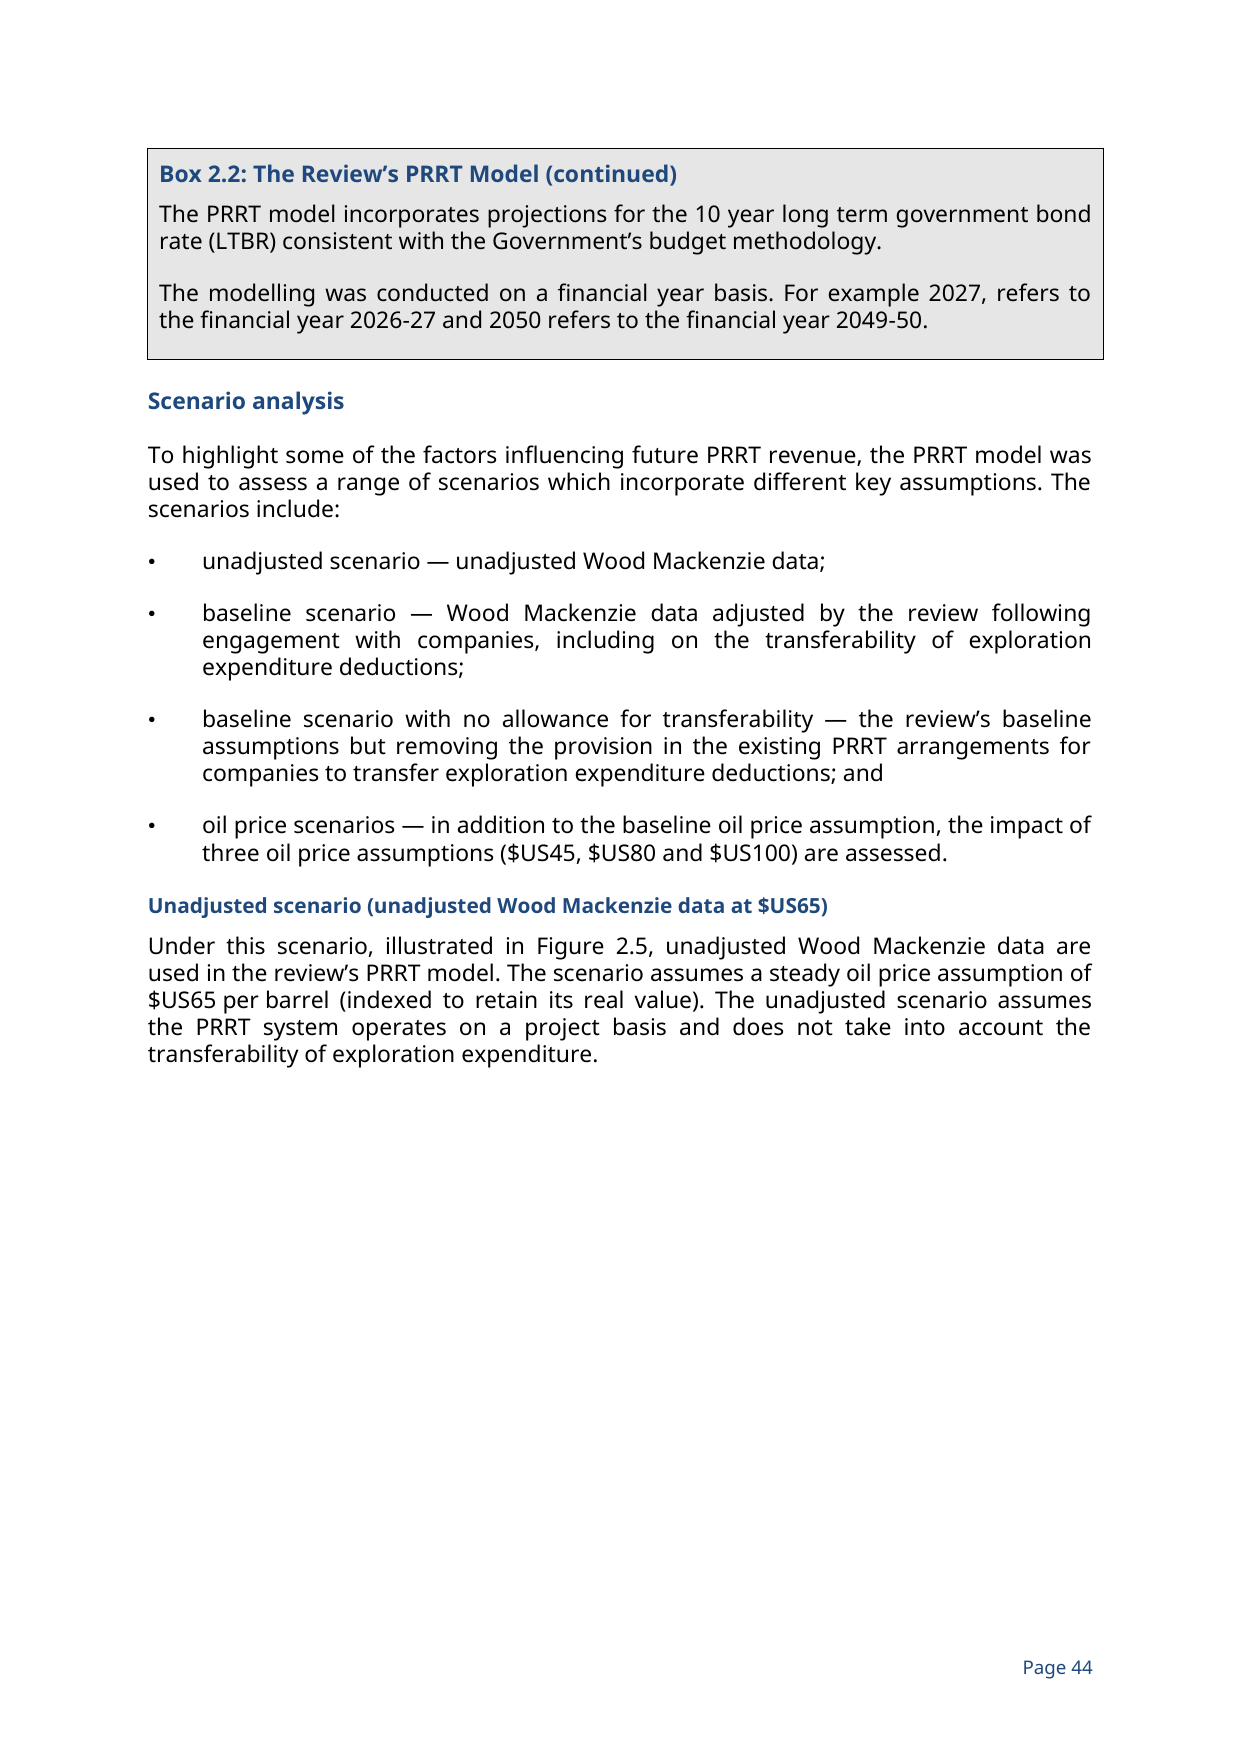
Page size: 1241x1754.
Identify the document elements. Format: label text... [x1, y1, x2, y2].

text baseline scenario with no allowance for transferability — the review’s baseline assumptions but removing the provision in the existing PRRT arrangements for companies to transfer exploration expenditure deductions; and [148, 706, 1092, 787]
text Under this scenario, illustrated in Figure 2.5, unadjusted Wood Mackenzie data are used in the review’s PRRT model. The scenario assumes a steady oil price assumption of $US65 per barrel (indexed to retain its real value). The unadjusted scenario assumes the PRRT system operates on a project basis and does not take into account the transferability of exploration expenditure. [148, 932, 1092, 1068]
subtitle Scenario analysis [148, 385, 1092, 416]
text unadjusted scenario — unadjusted Wood Mackenzie data; [148, 548, 1092, 575]
text baseline scenario — Wood Mackenzie data adjusted by the review following engagement with companies, including on the transferability of exploration expenditure deductions; [148, 600, 1092, 681]
text oil price scenarios — in addition to the baseline oil price assumption, the impact of three oil price assumptions ($US45, $US80 and $US100) are assessed. [148, 812, 1092, 866]
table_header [148, 149, 1103, 359]
subtitle Unadjusted scenario (unadjusted Wood Mackenzie data at $US65) [148, 891, 1092, 920]
text To highlight some of the factors influencing future PRRT revenue, the PRRT model was used to assess a range of scenarios which incorporate different key assumptions. The scenarios include: [148, 441, 1092, 523]
